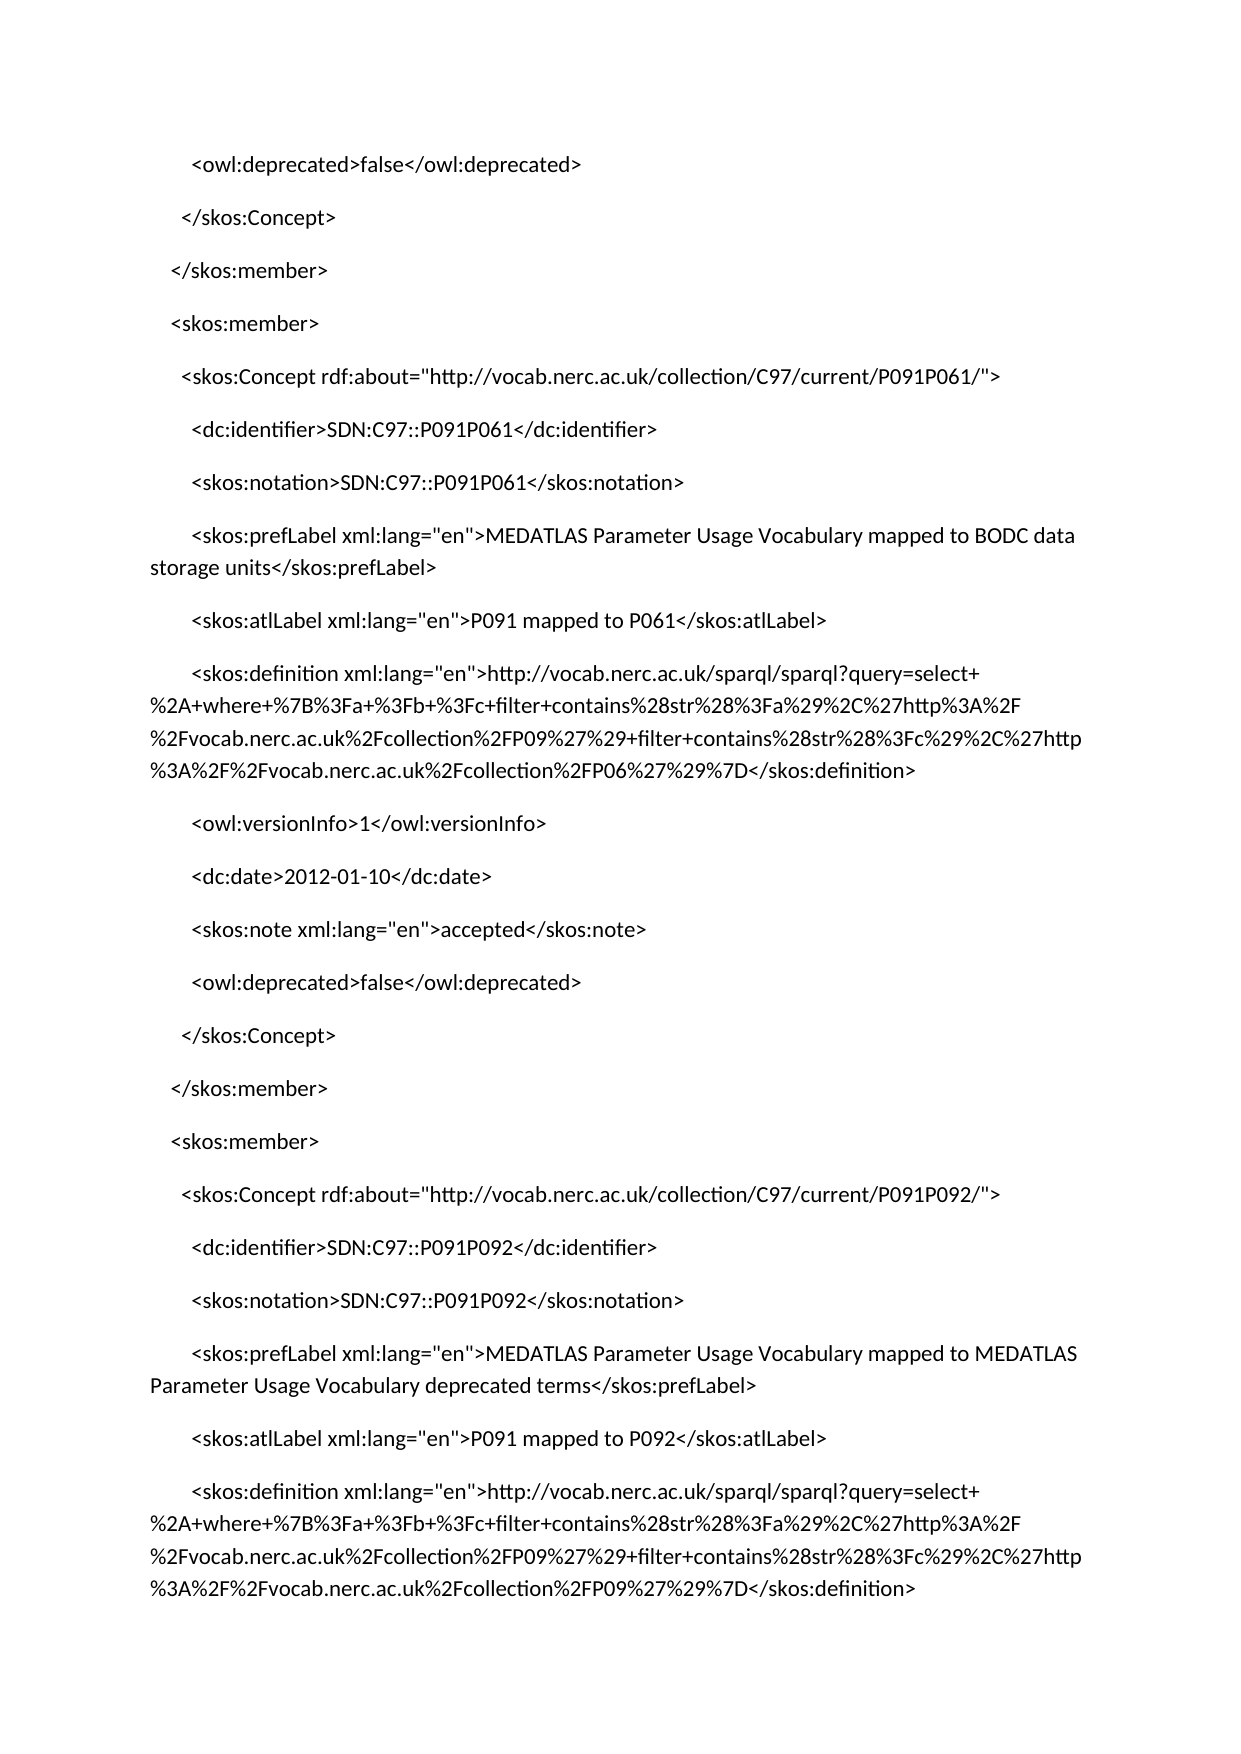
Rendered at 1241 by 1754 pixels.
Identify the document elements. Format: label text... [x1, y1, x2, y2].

text <owl:deprecated>false</owl:deprecated> [150, 150, 1090, 178]
text </skos:Concept> [150, 203, 1090, 231]
text <skos:prefLabel xml:lang="en">MEDATLAS Parameter Usage Vocabulary mapped to MEDATLAS Parameter Usage Vocabulary deprecated terms</skos:prefLabel> [150, 1339, 1090, 1399]
text <skos:member> [150, 309, 1090, 337]
text <skos:atlLabel xml:lang="en">P091 mapped to P092</skos:atlLabel> [150, 1424, 1090, 1452]
text <dc:identifier>SDN:C97::P091P061</dc:identifier> [150, 415, 1090, 443]
text <skos:atlLabel xml:lang="en">P091 mapped to P061</skos:atlLabel> [150, 606, 1090, 634]
text <skos:prefLabel xml:lang="en">MEDATLAS Parameter Usage Vocabulary mapped to BODC data storage units</skos:prefLabel> [150, 521, 1090, 581]
text <skos:notation>SDN:C97::P091P092</skos:notation> [150, 1286, 1090, 1314]
text <skos:note xml:lang="en">accepted</skos:note> [150, 915, 1090, 943]
text <skos:member> [150, 1127, 1090, 1155]
text <owl:versionInfo>1</owl:versionInfo> [150, 809, 1090, 837]
text <owl:deprecated>false</owl:deprecated> [150, 968, 1090, 996]
text <skos:Concept rdf:about="http://vocab.nerc.ac.uk/collection/C97/current/P091P061/"> [150, 362, 1090, 390]
text <dc:identifier>SDN:C97::P091P092</dc:identifier> [150, 1233, 1090, 1261]
text </skos:member> [150, 256, 1090, 284]
text <skos:notation>SDN:C97::P091P061</skos:notation> [150, 468, 1090, 496]
text <skos:definition xml:lang="en">http://vocab.nerc.ac.uk/sparql/sparql?query=select+%2A+where+%7B%3Fa+%3Fb+%3Fc+filter+contains%28str%28%3Fa%29%2C%27http%3A%2F%2Fvocab.nerc.ac.uk%2Fcollection%2FP09%27%29+filter+contains%28str%28%3Fc%29%2C%27http%3A%2F%2Fvocab.nerc.ac.uk%2Fcollection%2FP06%27%29%7D</skos:definition> [150, 659, 1090, 784]
text <skos:Concept rdf:about="http://vocab.nerc.ac.uk/collection/C97/current/P091P092/"> [150, 1180, 1090, 1208]
text <skos:definition xml:lang="en">http://vocab.nerc.ac.uk/sparql/sparql?query=select+%2A+where+%7B%3Fa+%3Fb+%3Fc+filter+contains%28str%28%3Fa%29%2C%27http%3A%2F%2Fvocab.nerc.ac.uk%2Fcollection%2FP09%27%29+filter+contains%28str%28%3Fc%29%2C%27http%3A%2F%2Fvocab.nerc.ac.uk%2Fcollection%2FP09%27%29%7D</skos:definition> [150, 1477, 1090, 1602]
text </skos:Concept> [150, 1021, 1090, 1049]
text </skos:member> [150, 1074, 1090, 1102]
text <dc:date>2012-01-10</dc:date> [150, 862, 1090, 890]
